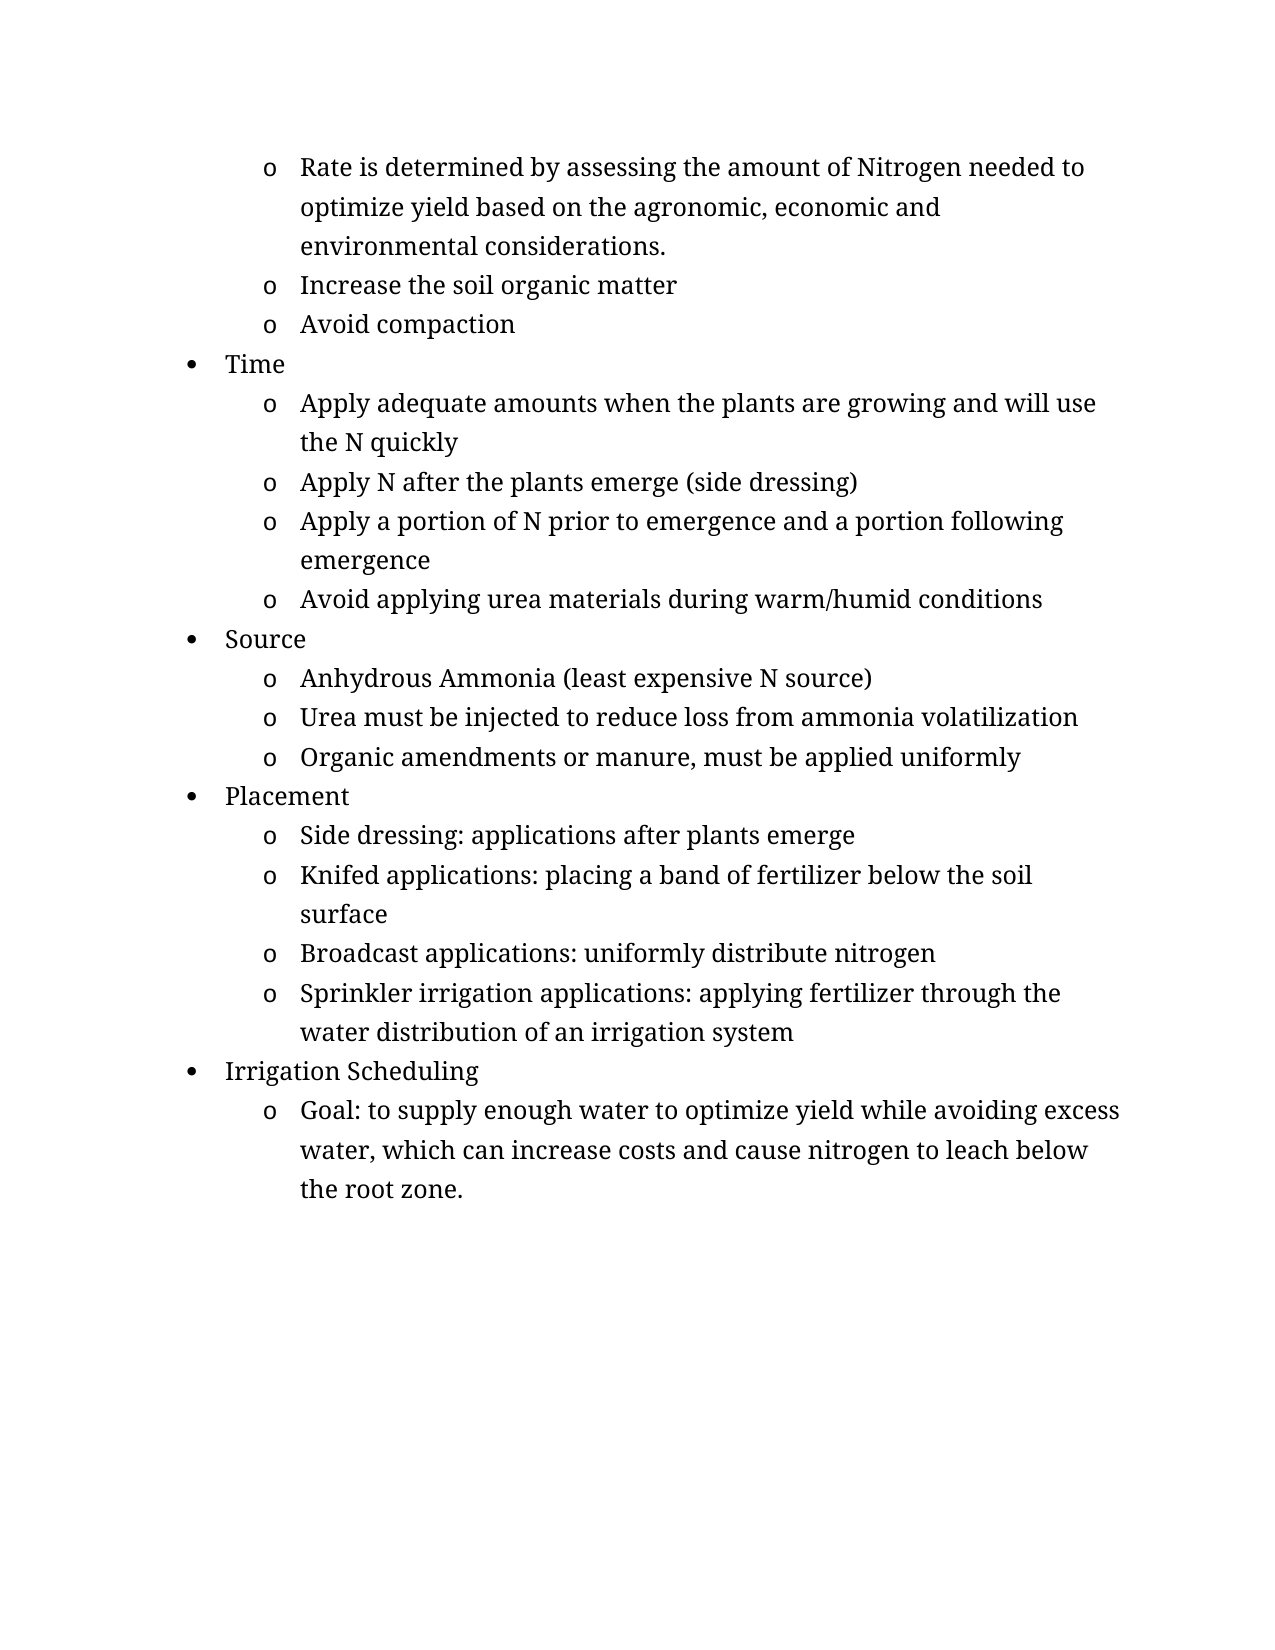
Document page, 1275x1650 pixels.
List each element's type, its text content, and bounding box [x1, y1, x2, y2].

list Organic amendments or manure, must be applied uniformly [262, 739, 1125, 774]
list Irrigation Scheduling [187, 1054, 1125, 1088]
list Sprinkler irrigation applications: applying fertilizer through the water distribution of an irrigation system [262, 975, 1125, 1049]
list Knifed applications: placing a band of fertilizer below the soil surface [262, 857, 1125, 931]
list Time [187, 346, 1125, 381]
list Apply adequate amounts when the plants are growing and will use the N quickly [262, 386, 1125, 459]
list Rate is determined by assessing the amount of Nitrogen needed to optimize yield based on the agronomic, economic and environmental considerations. [262, 150, 1125, 263]
list Source [187, 621, 1125, 656]
list Broadcast applications: uniformly distribute nitrogen [262, 936, 1125, 970]
list Apply a portion of N prior to emergence and a portion following emergence [262, 503, 1125, 577]
list Avoid applying urea materials during warm/humid conditions [262, 582, 1125, 616]
list Goal: to supply enough water to optimize yield while avoiding excess water, which can increase costs and cause nitrogen to leach below the root zone. [262, 1093, 1125, 1206]
list Side dressing: applications after plants emerge [262, 818, 1125, 852]
list Avoid compaction [262, 307, 1125, 341]
list Apply N after the plants emerge (side dressing) [262, 464, 1125, 498]
list Anhydrous Ammonia (least expensive N source) [262, 661, 1125, 695]
list Increase the soil organic matter [262, 268, 1125, 302]
list Urea must be injected to reduce loss from ammonia volatilization [262, 700, 1125, 734]
list Placement [187, 779, 1125, 813]
